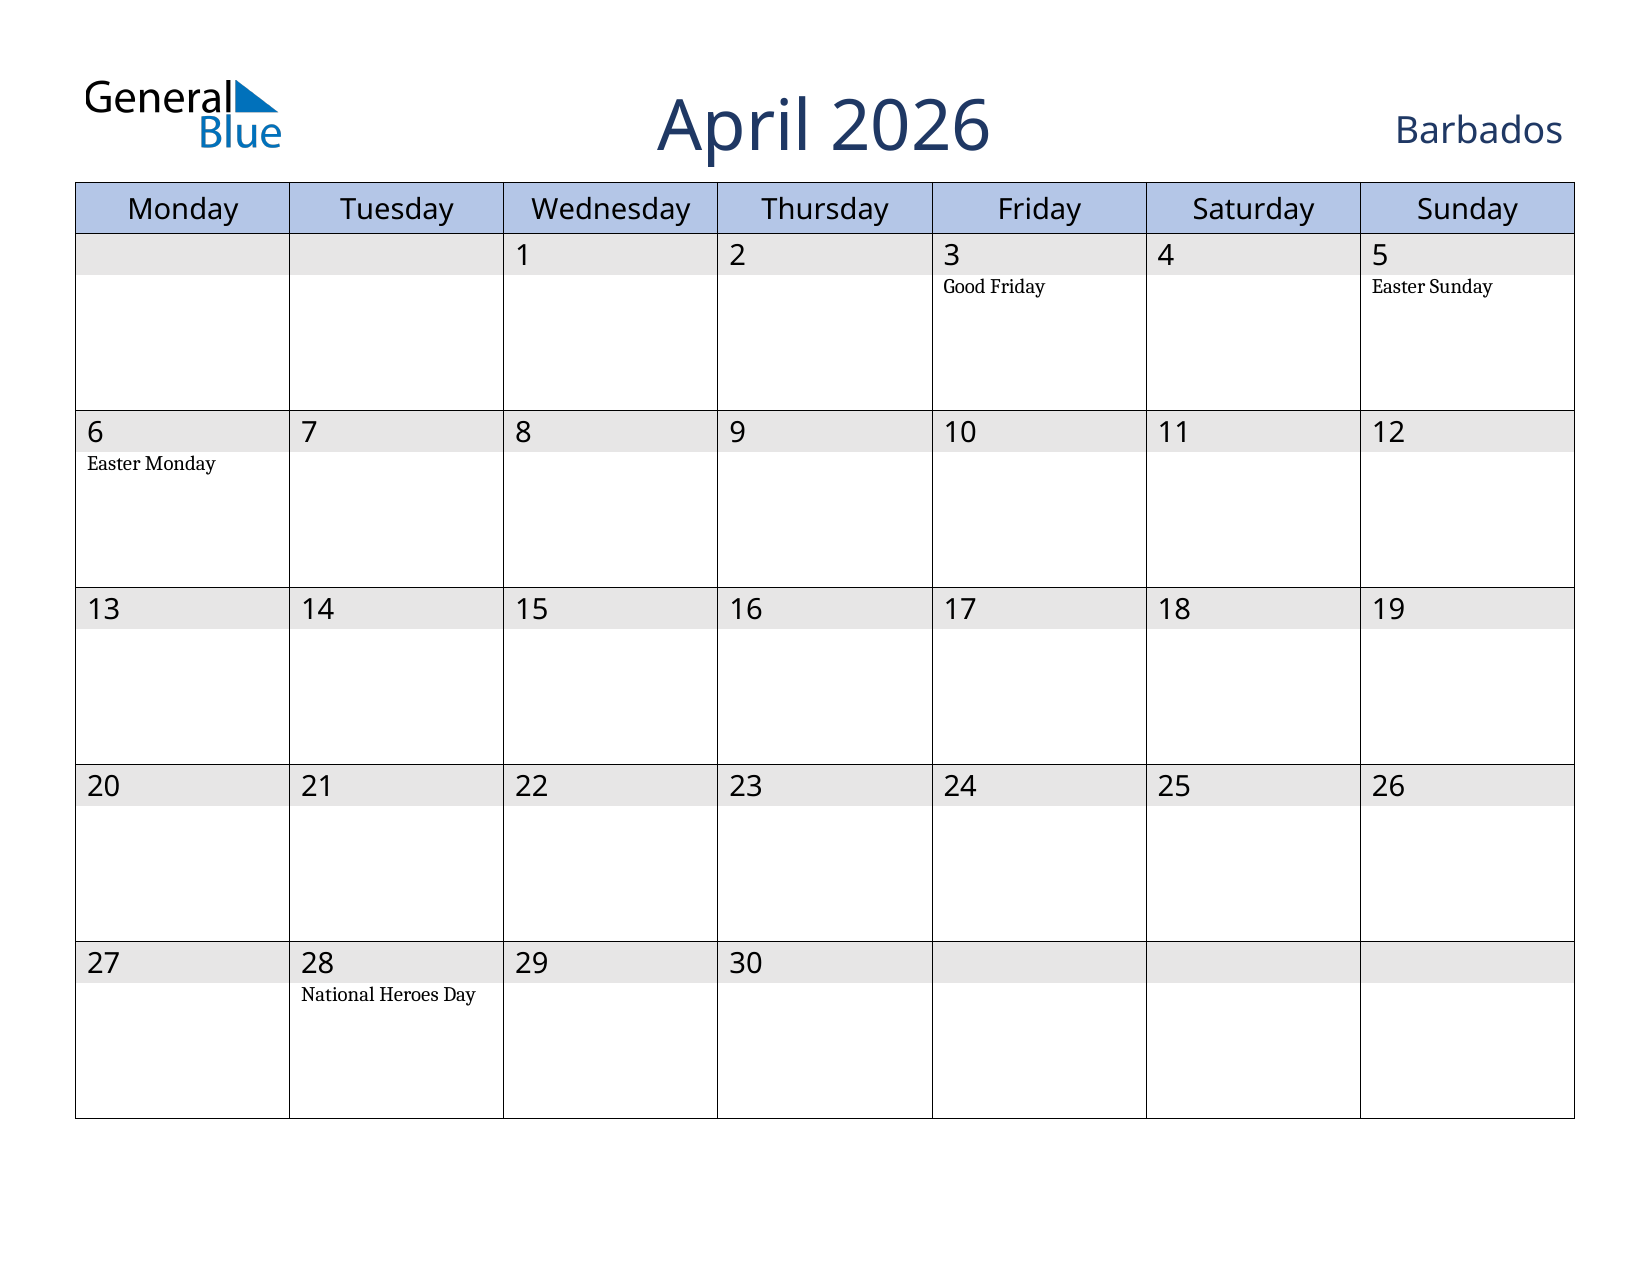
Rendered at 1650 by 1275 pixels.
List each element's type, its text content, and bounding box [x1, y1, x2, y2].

table_cell [290, 452, 503, 587]
table_cell 18 [1147, 588, 1360, 629]
table_cell [504, 983, 717, 1118]
table_cell Wednesday [504, 183, 717, 233]
table_cell [718, 275, 932, 410]
table_cell [76, 629, 289, 764]
table_cell [1361, 942, 1574, 983]
table_cell [1361, 806, 1574, 941]
table_cell [718, 983, 932, 1118]
table_cell 20 [76, 765, 289, 806]
table_cell 14 [290, 588, 503, 629]
table_cell [1147, 942, 1360, 983]
table_cell 6 [76, 411, 289, 452]
table_cell 3 [933, 234, 1146, 275]
table_cell 25 [1147, 765, 1360, 806]
table_cell Tuesday [290, 183, 503, 233]
table_cell Easter Monday [76, 452, 289, 587]
table_cell Easter Sunday [1361, 275, 1574, 410]
table_cell [504, 629, 717, 764]
table_cell [504, 452, 717, 587]
table_cell [1361, 983, 1574, 1118]
table_cell [290, 806, 503, 941]
table_cell [933, 983, 1146, 1118]
table_cell Good Friday [933, 275, 1146, 410]
table_cell 30 [718, 942, 932, 983]
table_cell [1147, 452, 1360, 587]
table_cell 21 [290, 765, 503, 806]
table_cell [718, 806, 932, 941]
table_cell [1147, 275, 1360, 410]
table_cell [933, 629, 1146, 764]
table_cell [1361, 452, 1574, 587]
table_cell 13 [76, 588, 289, 629]
table_cell 9 [718, 411, 932, 452]
table_cell 19 [1361, 588, 1574, 629]
table_cell 1 [504, 234, 717, 275]
table_cell 15 [504, 588, 717, 629]
table_cell 29 [504, 942, 717, 983]
table_cell [504, 275, 717, 410]
table_cell [1147, 983, 1360, 1118]
table_cell 10 [933, 411, 1146, 452]
table_cell 23 [718, 765, 932, 806]
table_cell 4 [1147, 234, 1360, 275]
table_cell [933, 942, 1146, 983]
table_cell [933, 806, 1146, 941]
table_cell [76, 275, 289, 410]
table_cell [290, 275, 503, 410]
table_cell [504, 806, 717, 941]
table_cell 12 [1361, 411, 1574, 452]
table_cell 28 [290, 942, 503, 983]
table_cell 26 [1361, 765, 1574, 806]
table_cell [933, 452, 1146, 587]
table_cell 16 [718, 588, 932, 629]
table_cell [1361, 629, 1574, 764]
table_cell 5 [1361, 234, 1574, 275]
table_cell 22 [504, 765, 717, 806]
table_cell 8 [504, 411, 717, 452]
table_header Barbados [1146, 75, 1574, 182]
table_cell Thursday [718, 183, 932, 233]
table_cell 2 [718, 234, 932, 275]
picture [86, 80, 281, 148]
table_cell Saturday [1147, 183, 1360, 233]
table_cell Sunday [1361, 183, 1574, 233]
table_header April 2026 [504, 75, 1146, 182]
table_header [76, 75, 503, 182]
table_cell [76, 806, 289, 941]
table_cell 11 [1147, 411, 1360, 452]
table_cell National Heroes Day [290, 983, 503, 1118]
table_cell [718, 452, 932, 587]
table_cell 7 [290, 411, 503, 452]
table_cell [76, 983, 289, 1118]
table_cell [290, 234, 503, 275]
table_cell Friday [933, 183, 1146, 233]
table_cell [718, 629, 932, 764]
table_cell 24 [933, 765, 1146, 806]
table_cell 17 [933, 588, 1146, 629]
table_cell [290, 629, 503, 764]
table_cell [1147, 806, 1360, 941]
table_cell [76, 234, 289, 275]
table_cell 27 [76, 942, 289, 983]
table_cell Monday [76, 183, 289, 233]
table_cell [1147, 629, 1360, 764]
